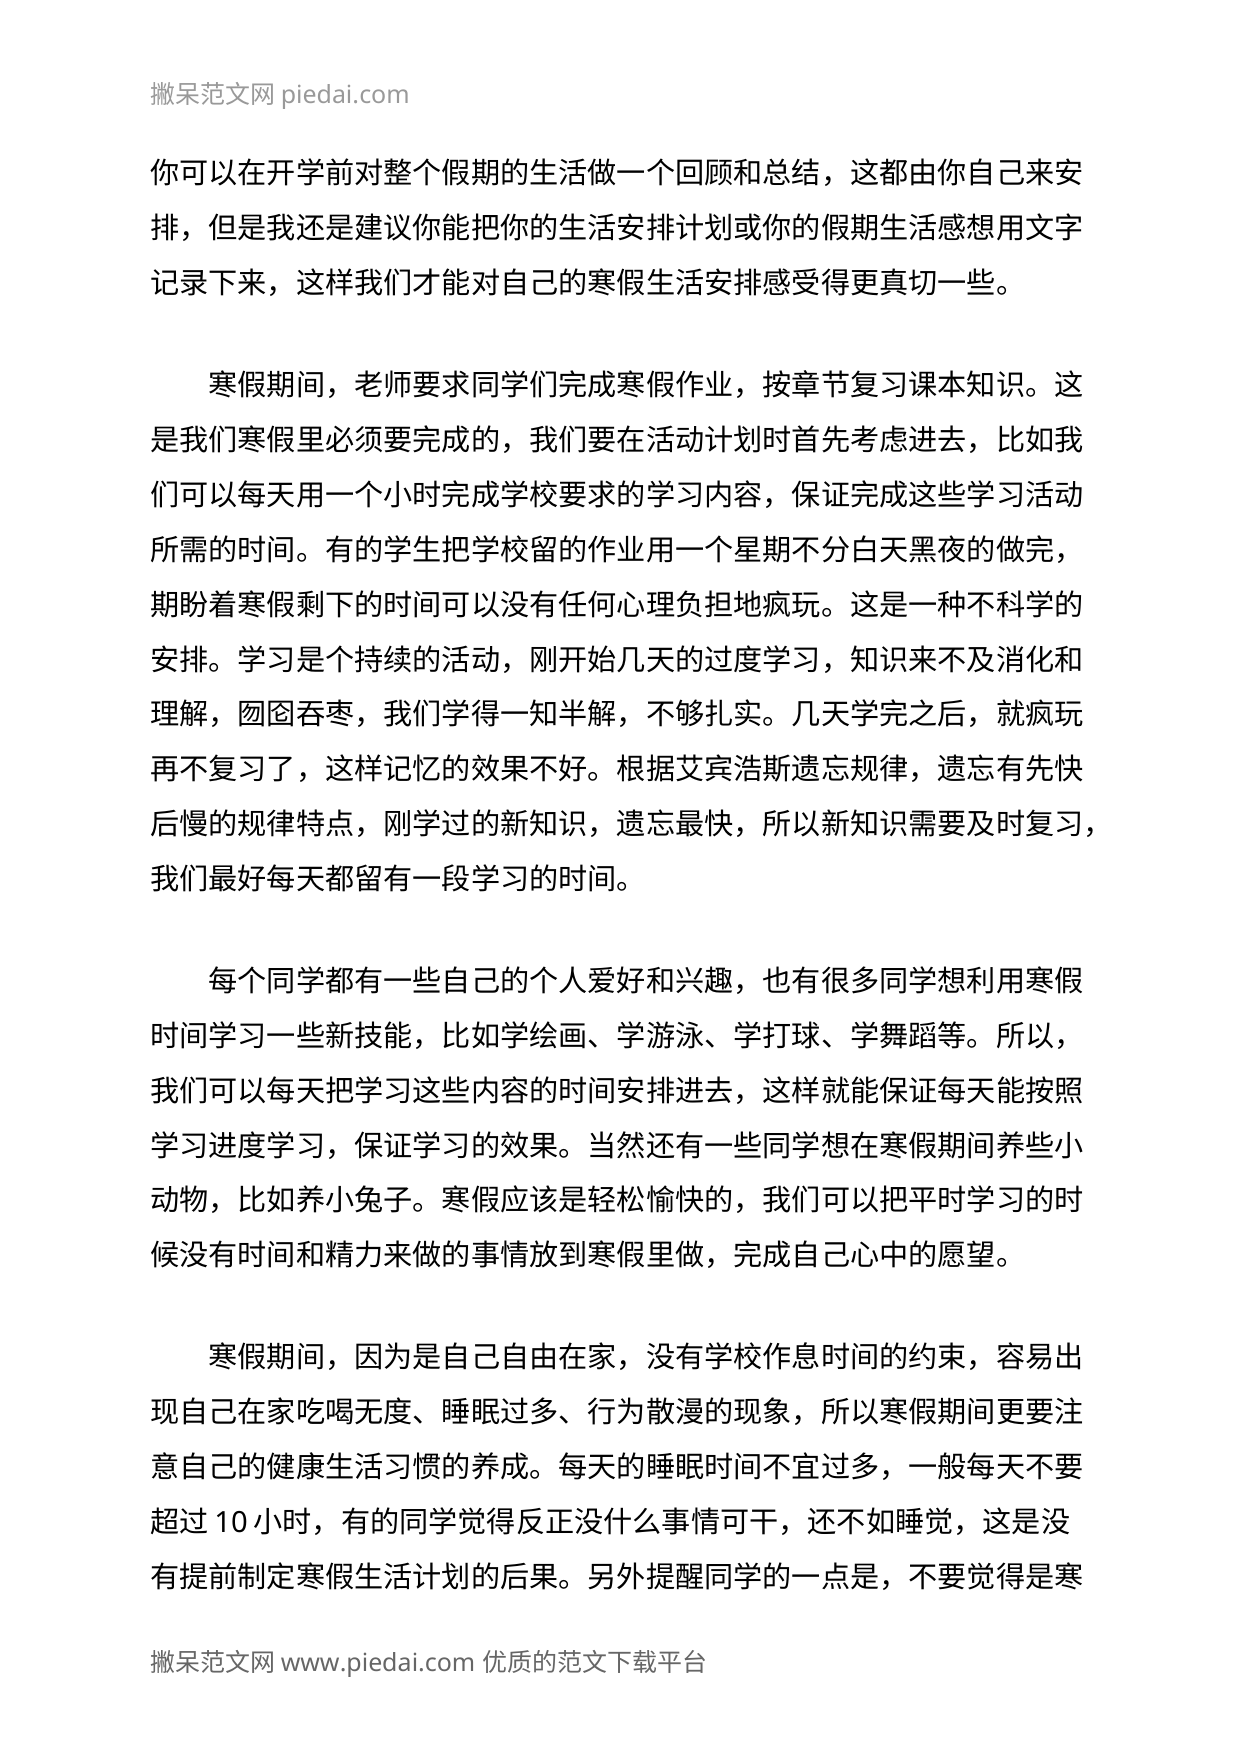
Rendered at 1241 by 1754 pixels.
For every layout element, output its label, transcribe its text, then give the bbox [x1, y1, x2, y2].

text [150, 150, 1090, 302]
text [150, 1334, 1090, 1596]
text 每个同学都有一些自己的个人爱好和兴趣，也有很多同学想利用寒假时间学习一些新技能，比如学绘画、学游泳、学打球、学舞蹈等。所以，我们可以每天把学习这些内容的时间安排进去，这样就能保证每天能按照学习进度学习，保证学习的效果。当然还有一些同学想在寒假期间养些小动物，比如养小兔子。寒假应该是轻松愉快的，我们可以把平时学习的时候没有时间和精力来做的事情放到寒假里做，完成自己心中的愿望。 [150, 957, 1090, 1274]
text 寒假期间，老师要求同学们完成寒假作业，按章节复习课本知识。这是我们寒假里必须要完成的，我们要在活动计划时首先考虑进去，比如我们可以每天用一个小时完成学校要求的学习内容，保证完成这些学习活动所需的时间。有的学生把学校留的作业用一个星期不分白天黑夜的做完，期盼着寒假剩下的时间可以没有任何心理负担地疯玩。这是一种不科学的安排。学习是个持续的活动，刚开始几天的过度学习，知识来不及消化和理解，囫囵吞枣，我们学得一知半解，不够扎实。几天学完之后，就疯玩再不复习了，这样记忆的效果不好。根据艾宾浩斯遗忘规律，遗忘有先快后慢的规律特点，刚学过的新知识，遗忘最快，所以新知识需要及时复习，我们最好每天都留有一段学习的时间。 [150, 362, 1090, 898]
